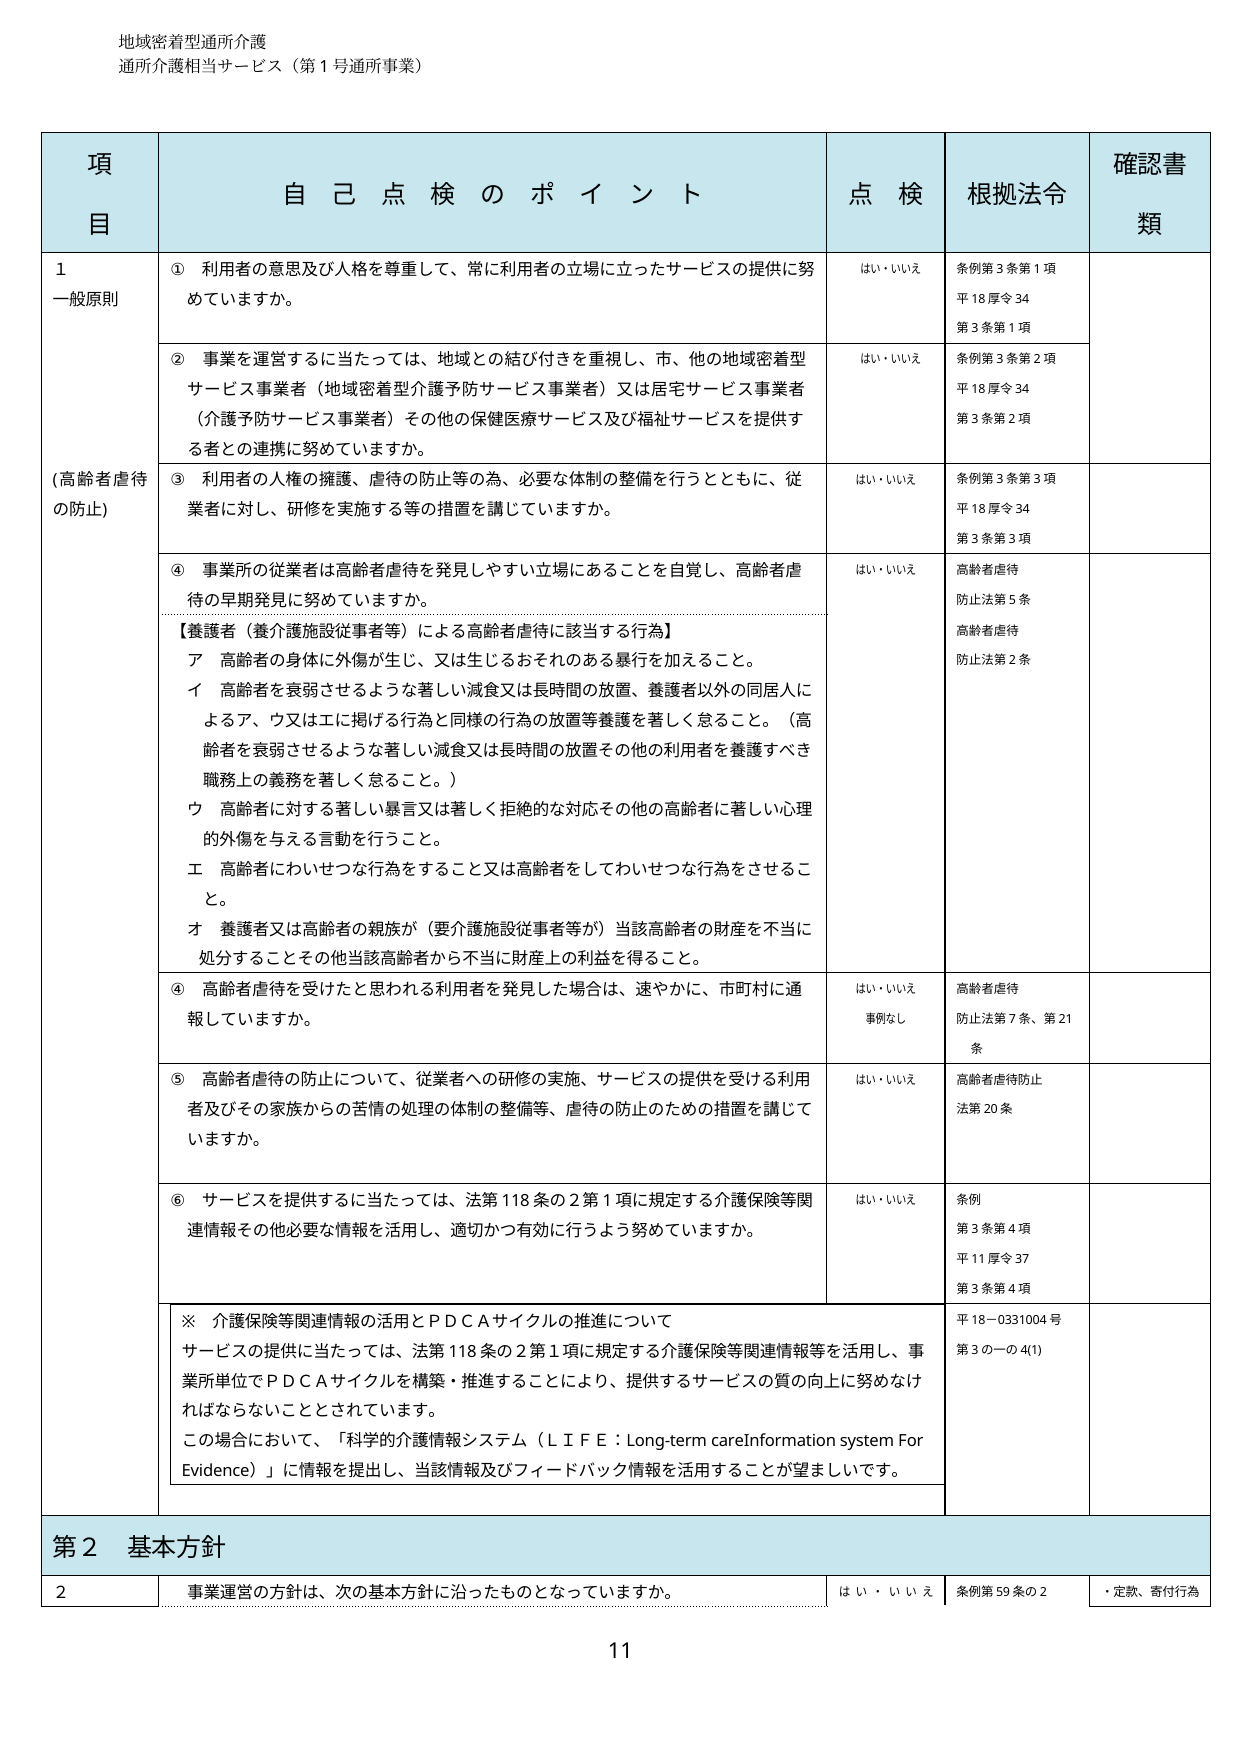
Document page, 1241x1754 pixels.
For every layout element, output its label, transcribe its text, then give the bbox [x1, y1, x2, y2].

table_cell 条例第3条第3項 平18厚令34 第3条第3項 [946, 464, 1089, 553]
table_cell 事業運営の方針は、次の基本方針に沿ったものとなっていますか。 [159, 1576, 826, 1606]
table_header 項 目 [42, 133, 158, 252]
table_cell ④ 高齢者虐待を受けたと思われる利用者を発見した場合は、速やかに、市町村に通報していますか。 [159, 973, 826, 1063]
table_cell 条例第59条の2 平18厚令34 第19条 [945, 1576, 1089, 1606]
table_cell [1090, 973, 1210, 1063]
table_cell ③ 利用者の人権の擁護、虐待の防止等の為、必要な体制の整備を行うとともに、従業者に対し、研修を実施する等の措置を講じていますか。 [159, 464, 826, 553]
table_cell [1090, 464, 1210, 553]
table_cell ② 事業を運営するに当たっては、地域との結び付きを重視し、市、他の地域密着型サービス事業者（地域密着型介護予防サービス事業者）又は居宅サービス事業者（介護予防サービス事業者）その他の保健医療サービス及び福祉サービスを提供する者との連携に努めていますか。 [159, 344, 826, 463]
table_header 根拠法令 [946, 133, 1089, 252]
table_cell ① 利用者の意思及び人格を尊重して、常に利用者の立場に立ったサービスの提供に努めていますか。 [159, 253, 826, 342]
table_cell 条例第3条第2項 平18厚令34 第3条第2項 [946, 344, 1089, 463]
table_cell 平18－0331004号 第3の一の4(1) [946, 1304, 1089, 1515]
table_cell 条例 第3条第4項 平11厚令37 第3条第4項 [946, 1184, 1089, 1303]
table_header 点 検 [827, 133, 944, 252]
table_header 確認書類 [1090, 133, 1210, 252]
table_cell はい・いいえ [827, 344, 944, 463]
table_cell ④ 事業所の従業者は高齢者虐待を発見しやすい立場にあることを自覚し、高齢者虐待の早期発見に努めていますか。 [159, 554, 826, 614]
table_cell ・定款、寄付行為等 ・運営規程 ・ﾊﾟﾝﾌﾚｯﾄ等 [1090, 1576, 1210, 1606]
table_cell 高齢者虐待防止 法第20条 [946, 1064, 1089, 1183]
table_cell 高齢者虐待 防止法第7条、第21条 [946, 973, 1089, 1063]
table_cell [1090, 1304, 1210, 1515]
table_cell １ 一般原則 [42, 253, 158, 463]
table_cell [1090, 554, 1210, 614]
table_cell 条例第3条第1項 平18厚令34 第3条第1項 [946, 253, 1089, 342]
table_cell [1090, 614, 1210, 972]
table_cell はい・いいえ [827, 464, 944, 553]
table_cell はい・いいえ [827, 253, 944, 342]
table_cell ⑤ 高齢者虐待の防止について、従業者への研修の実施、サービスの提供を受ける利用者及びその家族からの苦情の処理の体制の整備等、虐待の防止のための措置を講じていますか。 [159, 1064, 826, 1183]
table_cell (高齢者虐待の防止) [42, 463, 158, 1515]
table_cell はい・いいえ [827, 554, 944, 614]
table_cell [827, 614, 944, 972]
table_cell はい・いいえ [827, 1064, 944, 1183]
table_cell はい・いいえ [827, 1576, 945, 1606]
table_cell [159, 1304, 944, 1515]
table_cell [1090, 253, 1210, 463]
table_cell 高齢者虐待 防止法第2条 [946, 614, 1089, 972]
table_cell [1090, 1184, 1210, 1303]
table_cell ⑥ サービスを提供するに当たっては、法第118条の２第1項に規定する介護保険等関連情報その他必要な情報を活用し、適切かつ有効に行うよう努めていますか。 [159, 1184, 826, 1303]
table_cell 【養護者（養介護施設従事者等）による高齢者虐待に該当する行為】 ア 高齢者の身体に外傷が生じ、又は生じるおそれのある暴行を加えること。 イ 高齢者を衰弱させるような著しい減食又は長時間の放置、養護者以外の同居人によるア、ウ又はエに掲げる行為と同様の行為の放置等養護を著しく怠ること。（高齢者を衰弱させるような著しい減食又は長時間の放置その他の利用者を養護すべき職務上の義務を著しく怠ること。） ウ 高齢者に対する著しい暴言又は著しく拒絶的な対応その他の高齢者に著しい心理的外傷を与える言動を行うこと。 エ 高齢者にわいせつな行為をすること又は高齢者をしてわいせつな行為をさせること。 オ 養護者又は高齢者の親族が（要介護施設従事者等が）当該高齢者の財産を不当に処分することその他当該高齢者から不当に財産上の利益を得ること。 [159, 614, 826, 972]
table_cell 第２ 基本方針 [42, 1516, 1210, 1575]
table_cell はい・いいえ [827, 1184, 944, 1303]
table_cell はい・いいえ 事例なし [827, 973, 944, 1063]
table_header 自 己 点 検 の ポ イ ン ト [159, 133, 826, 252]
table_cell [1090, 1064, 1210, 1183]
table_cell ２ 基本方針 [42, 1576, 158, 1606]
table_cell 高齢者虐待 防止法第5条 [946, 554, 1089, 614]
